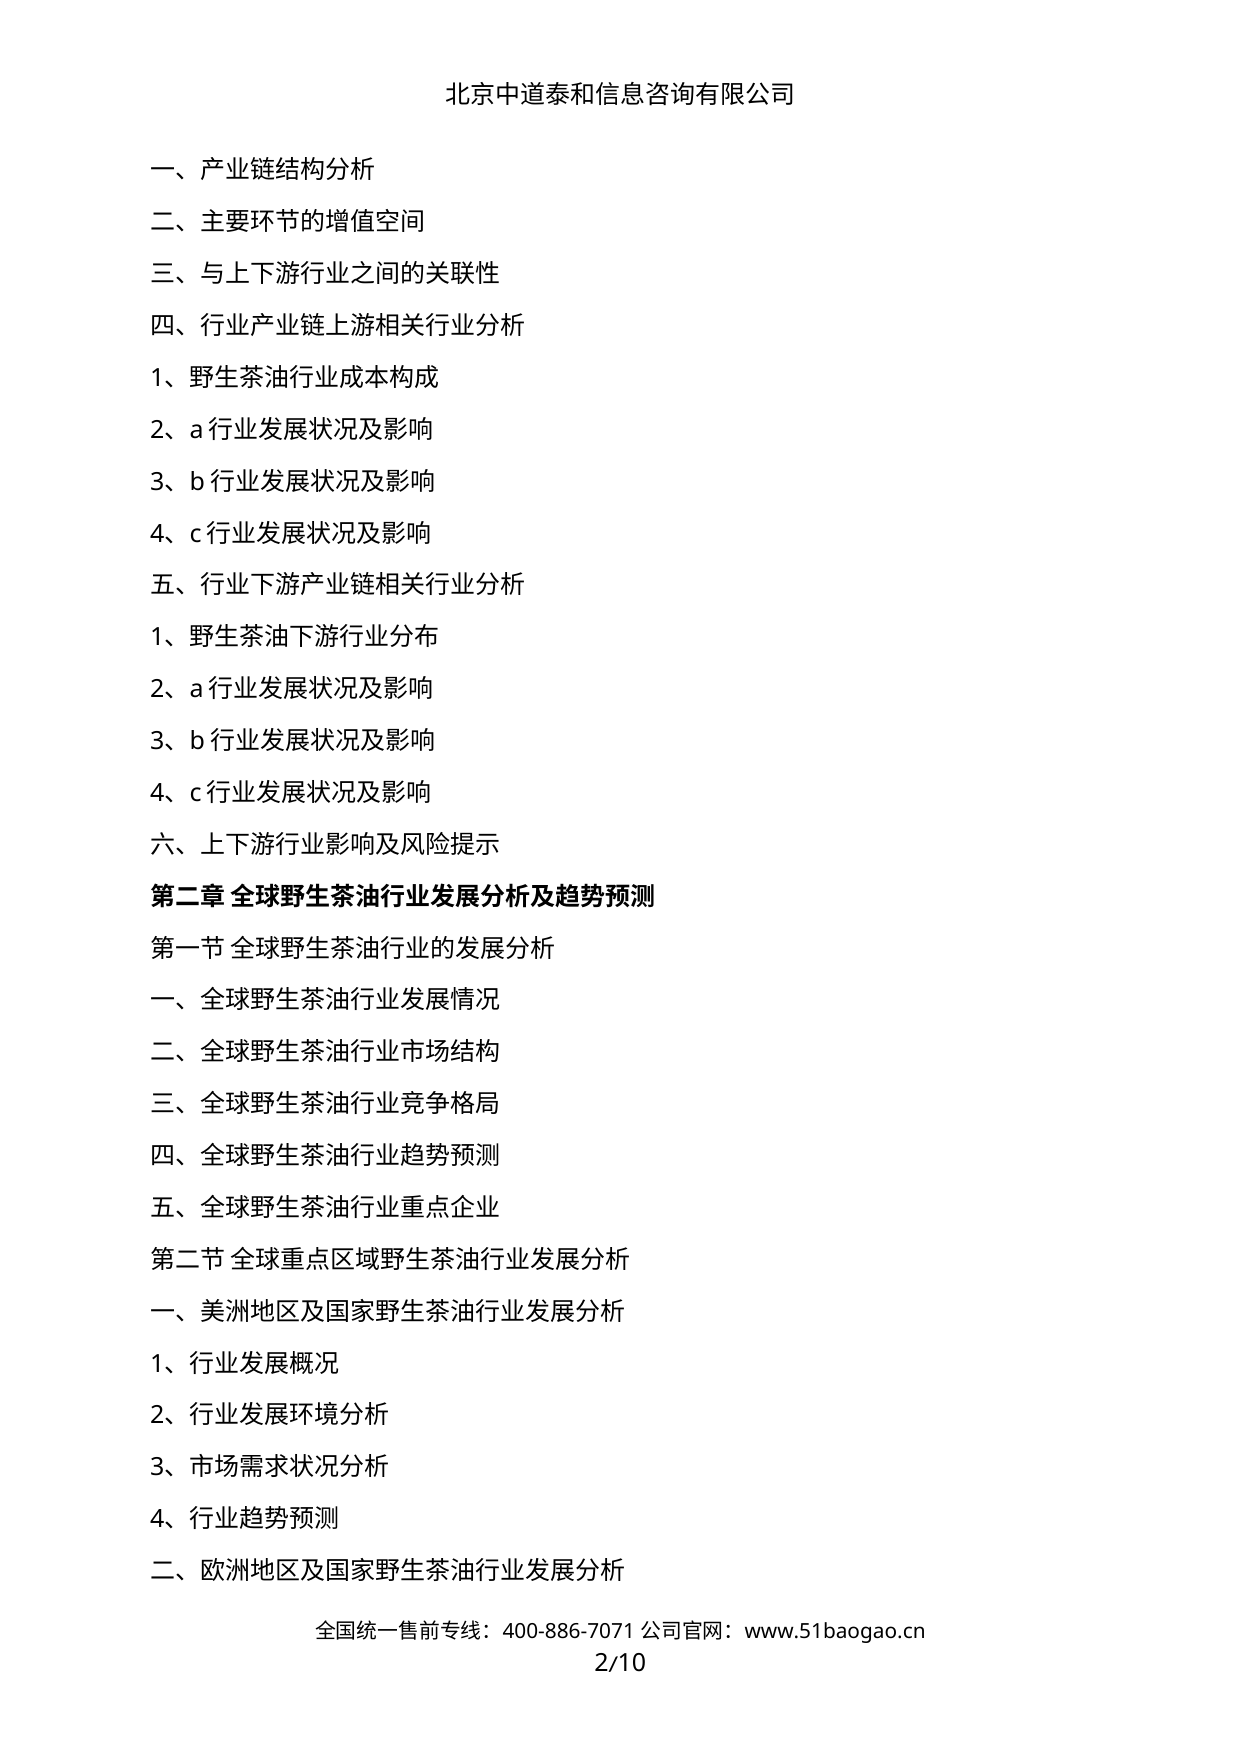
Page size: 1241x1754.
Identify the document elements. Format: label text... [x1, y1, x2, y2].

text 三、全球野生茶油行业竞争格局 [150, 1084, 1090, 1120]
text 1、野生茶油下游行业分布 [150, 617, 1090, 653]
text 1、行业发展概况 [150, 1343, 1090, 1379]
text 一、全球野生茶油行业发展情况 [150, 980, 1090, 1016]
text 二、欧洲地区及国家野生茶油行业发展分析 [150, 1551, 1090, 1587]
text 五、行业下游产业链相关行业分析 [150, 565, 1090, 601]
text 第二章 全球野生茶油行业发展分析及趋势预测 [150, 876, 1090, 912]
text 1、野生茶油行业成本构成 [150, 357, 1090, 394]
text 三、与上下游行业之间的关联性 [150, 254, 1090, 290]
text 一、产业链结构分析 [150, 150, 1090, 186]
text 4、c行业发展状况及影响 [150, 513, 1090, 549]
text 4、c行业发展状况及影响 [150, 772, 1090, 809]
text 3、市场需求状况分析 [150, 1447, 1090, 1483]
text 3、b行业发展状况及影响 [150, 721, 1090, 757]
text 四、行业产业链上游相关行业分析 [150, 306, 1090, 342]
text 2、a行业发展状况及影响 [150, 669, 1090, 705]
text 3、b行业发展状况及影响 [150, 461, 1090, 497]
text 二、主要环节的增值空间 [150, 202, 1090, 238]
text 五、全球野生茶油行业重点企业 [150, 1187, 1090, 1224]
text 2、a行业发展状况及影响 [150, 409, 1090, 446]
text 四、全球野生茶油行业趋势预测 [150, 1136, 1090, 1172]
text 第一节 全球野生茶油行业的发展分析 [150, 928, 1090, 964]
text 2、行业发展环境分析 [150, 1395, 1090, 1431]
text 一、美洲地区及国家野生茶油行业发展分析 [150, 1291, 1090, 1327]
text 第二节 全球重点区域野生茶油行业发展分析 [150, 1239, 1090, 1276]
text 4、行业趋势预测 [150, 1499, 1090, 1535]
text 二、全球野生茶油行业市场结构 [150, 1032, 1090, 1068]
text 六、上下游行业影响及风险提示 [150, 824, 1090, 861]
